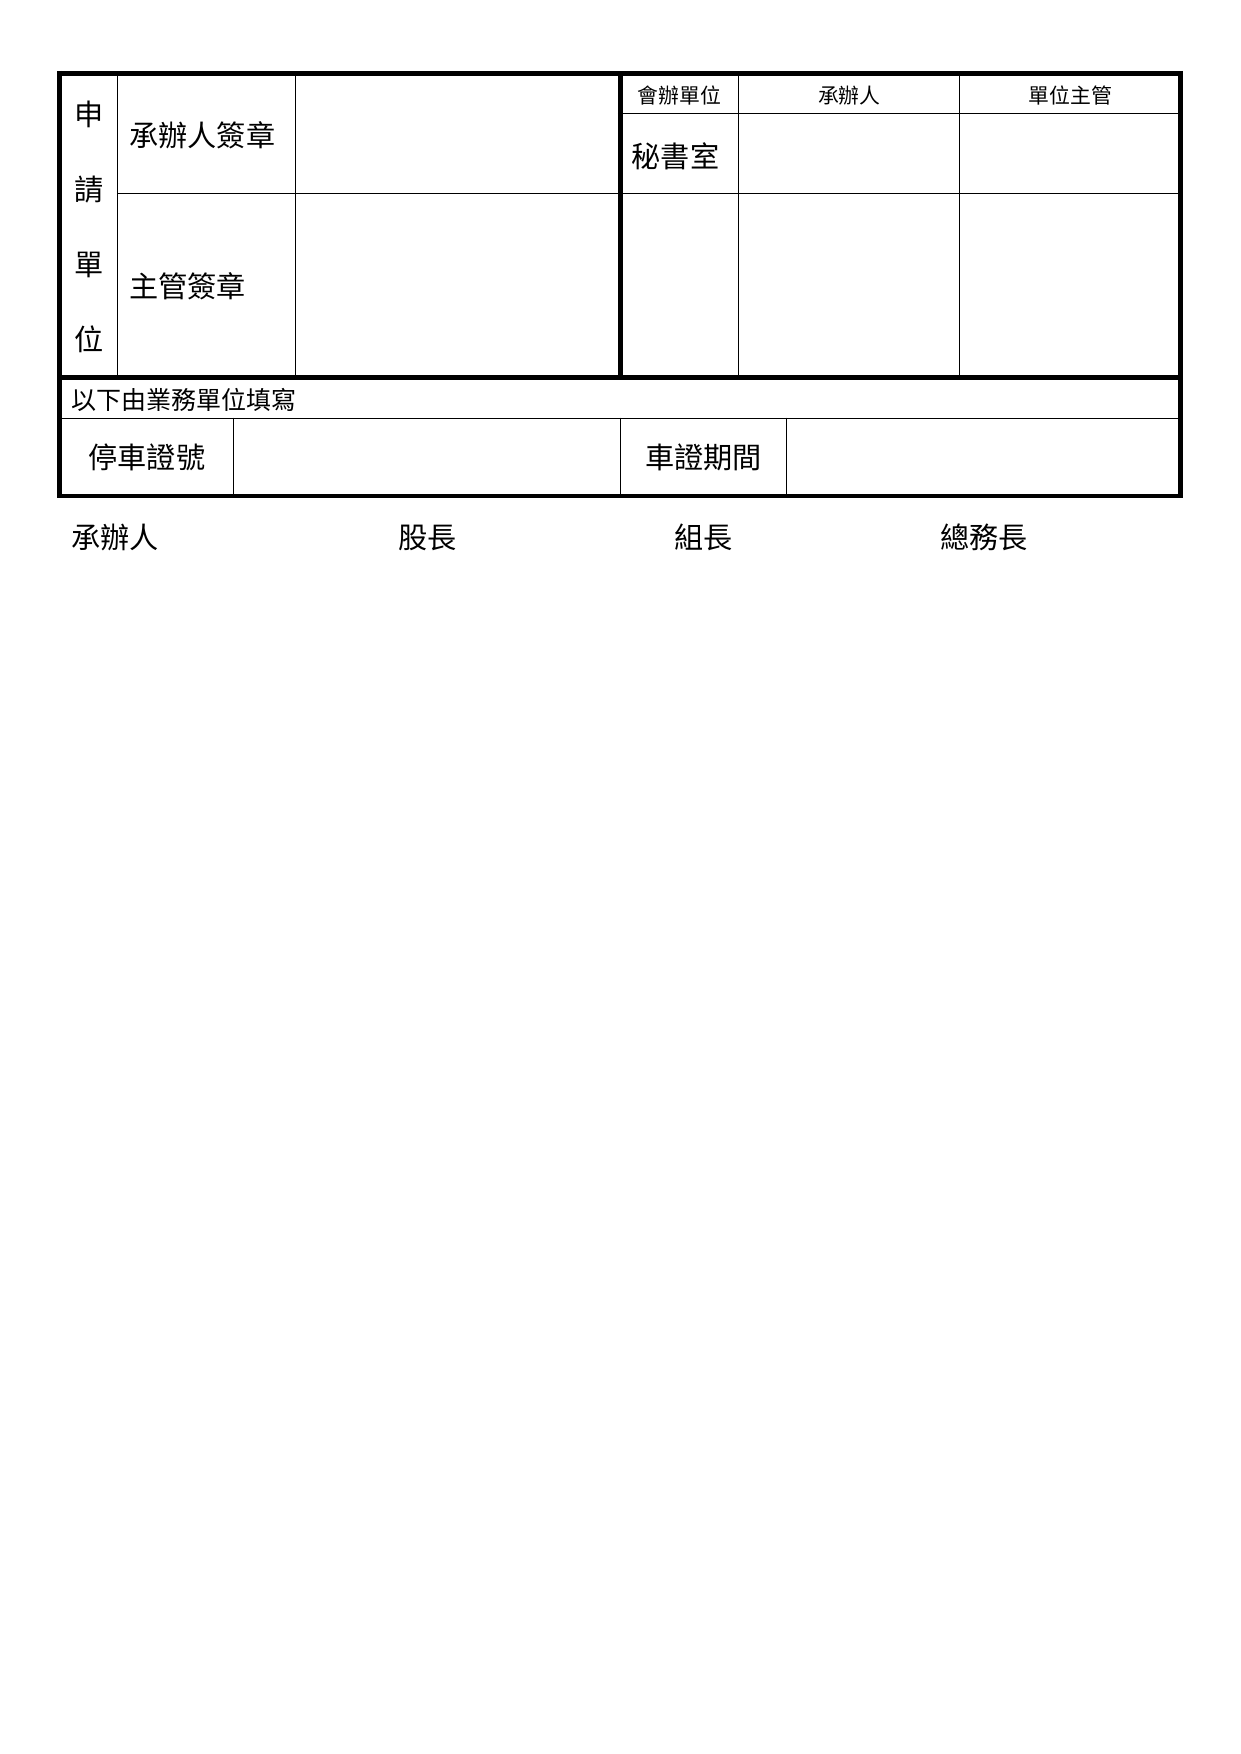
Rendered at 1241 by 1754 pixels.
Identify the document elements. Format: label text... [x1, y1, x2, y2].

table_cell [739, 114, 959, 193]
table_cell [296, 194, 618, 375]
table_cell 會辦單位 [623, 76, 738, 113]
table_cell 承辦人 [60, 498, 234, 573]
table_cell 股長 [234, 498, 620, 573]
table_cell 停車證號 [62, 419, 233, 494]
table_cell 承辦人簽章 [118, 76, 295, 193]
table_cell 以下由業務單位填寫 [62, 380, 1178, 418]
table_cell 秘書室 [623, 114, 738, 193]
table_cell 承辦人 [739, 76, 959, 113]
table_cell 申請單位 [62, 76, 117, 375]
table_cell [234, 419, 620, 494]
table_cell 車證期間 [621, 419, 786, 494]
table_cell [296, 76, 618, 193]
table_cell 組長 [620, 498, 786, 573]
table_cell [787, 419, 1178, 494]
table_cell [960, 194, 1178, 375]
table_cell 單位主管 [960, 76, 1178, 113]
table_cell [623, 194, 738, 375]
table_cell 主管簽章 [118, 194, 295, 375]
table_cell [960, 114, 1178, 193]
table_cell [739, 194, 959, 375]
table_cell 總務長 [786, 498, 1181, 573]
